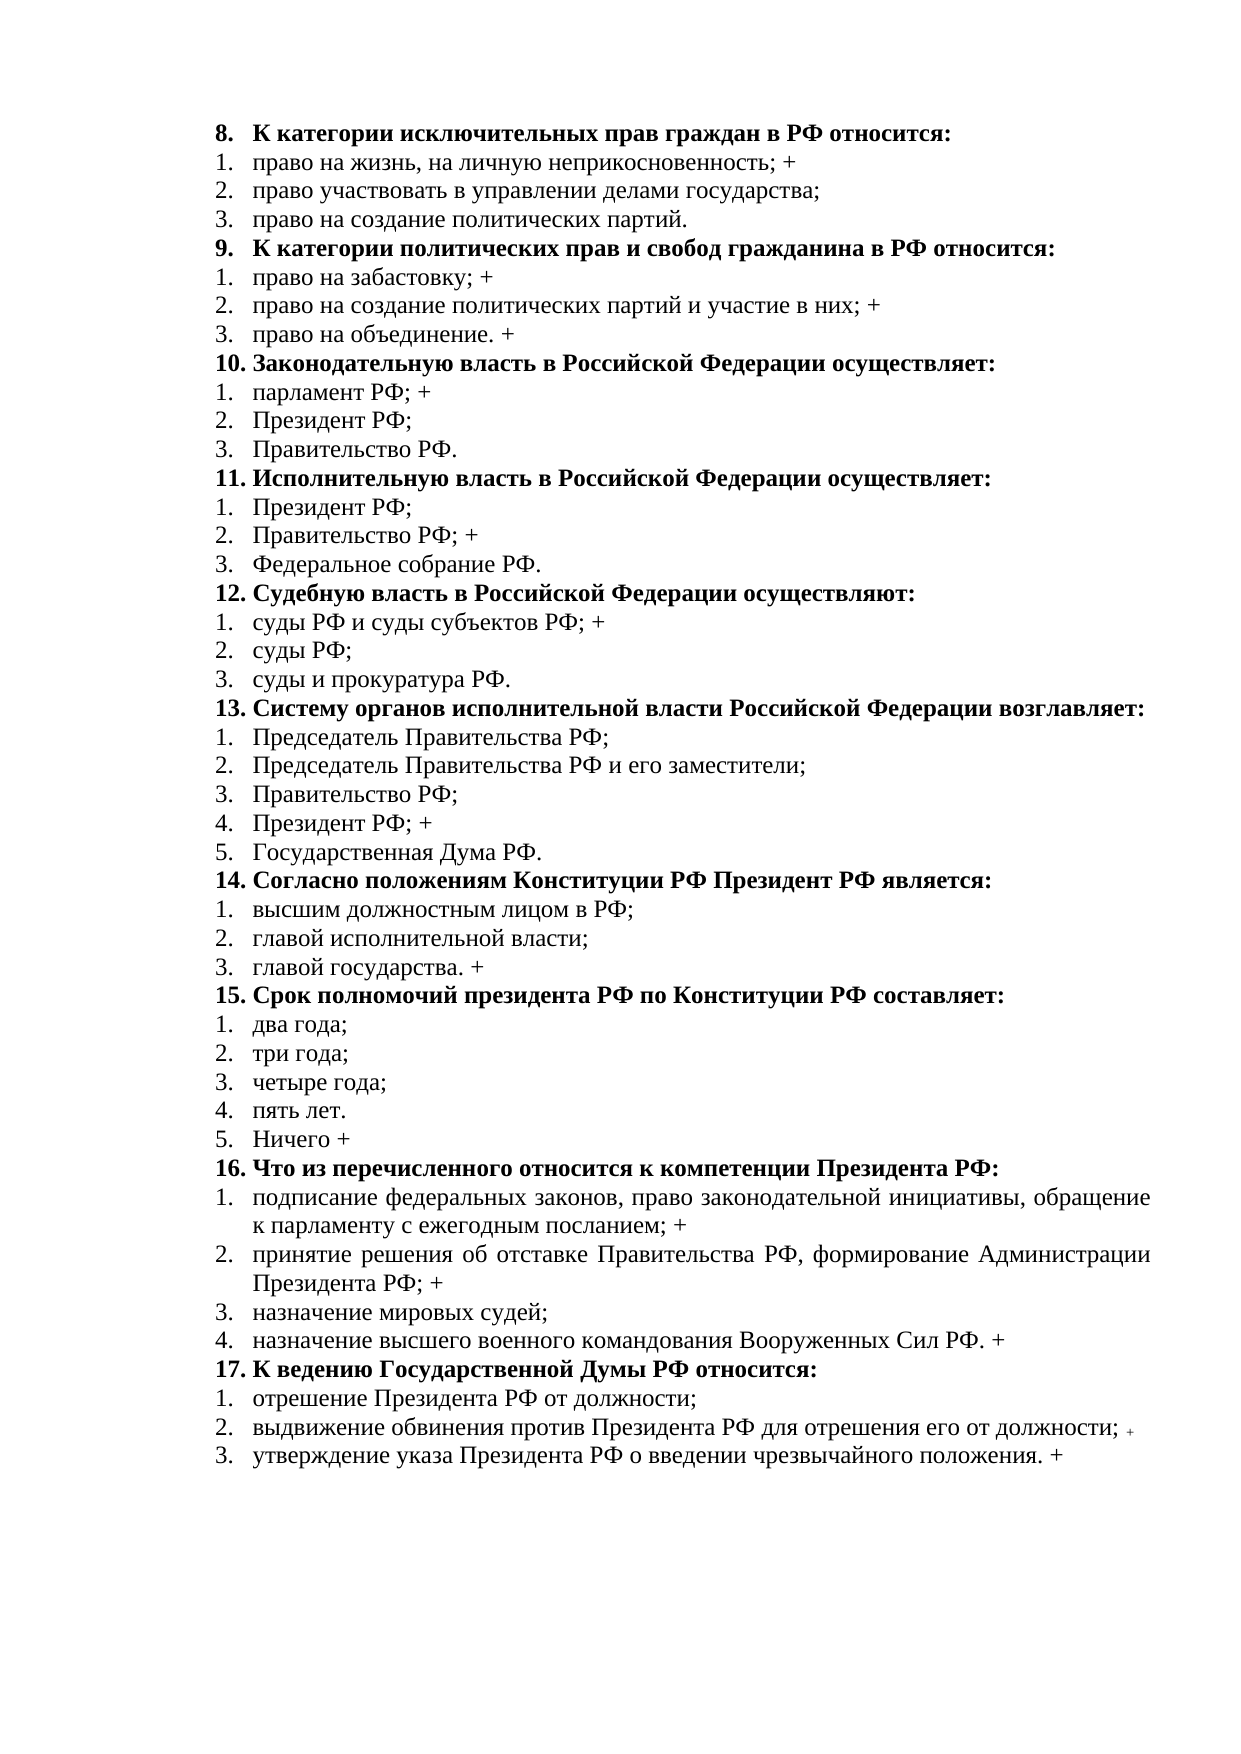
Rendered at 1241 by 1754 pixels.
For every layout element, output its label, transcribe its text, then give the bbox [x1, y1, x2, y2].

list главой государства. + [215, 952, 1152, 981]
list Федеральное собрание РФ. [215, 549, 1152, 578]
list право на жизнь, на личную неприкосновенность; + [215, 147, 1152, 176]
list Согласно положениям Конституции РФ Президент РФ является: [215, 866, 1152, 894]
list парламент РФ; + [215, 377, 1152, 406]
list Президент РФ; [215, 492, 1152, 521]
list подписание федеральных законов, право законодательной инициативы, обращение к парламенту с ежегодным посланием; + [215, 1182, 1152, 1239]
list пять лет. [215, 1096, 1152, 1124]
list Исполнительную власть в Российской Федерации осуществляет: [215, 463, 1152, 492]
list право участвовать в управлении делами государства; [215, 176, 1152, 204]
list Судебную власть в Российской Федерации осуществляют: [215, 578, 1152, 607]
list утверждение указа Президента РФ о введении чрезвычайного положения. + [215, 1441, 1152, 1469]
list К категории исключительных прав граждан в РФ относится: [215, 118, 1152, 147]
list К ведению Государственной Думы РФ относится: [215, 1354, 1152, 1383]
list Государственная Дума РФ. [215, 837, 1152, 866]
list назначение мировых судей; [215, 1297, 1152, 1326]
list право на создание политических партий и участие в них; + [215, 291, 1152, 319]
list Ничего + [215, 1124, 1152, 1153]
list Председатель Правительства РФ и его заместители; [215, 751, 1152, 779]
list Систему органов исполнительной власти Российской Федерации возглавляет: [215, 693, 1152, 722]
list право на создание политических партий. [215, 204, 1152, 233]
list Правительство РФ; [215, 779, 1152, 808]
list суды и прокуратура РФ. [215, 664, 1152, 693]
list Президент РФ; + [215, 808, 1152, 837]
list главой исполнительной власти; [215, 923, 1152, 952]
list Правительство РФ; + [215, 521, 1152, 549]
list Что из перечисленного относится к компетенции Президента РФ: [215, 1153, 1152, 1182]
list назначение высшего военного командования Вооруженных Сил РФ. + [215, 1326, 1152, 1354]
list Правительство РФ. [215, 434, 1152, 463]
list высшим должностным лицом в РФ; [215, 894, 1152, 923]
list Председатель Правительства РФ; [215, 722, 1152, 751]
list право на забастовку; + [215, 262, 1152, 291]
list Законодательную власть в Российской Федерации осуществляет: [215, 348, 1152, 377]
list выдвижение обвинения против Президента РФ для отрешения его от должности; + [215, 1412, 1152, 1441]
list Президент РФ; [215, 406, 1152, 434]
list четыре года; [215, 1067, 1152, 1096]
list принятие решения об отставке Правительства РФ, формирование Администрации Президента РФ; + [215, 1239, 1152, 1297]
list К категории политических прав и свобод гражданина в РФ относится: [215, 233, 1152, 262]
list Срок полномочий президента РФ по Конституции РФ составляет: [215, 981, 1152, 1009]
list отрешение Президента РФ от должности; [215, 1383, 1152, 1412]
list суды РФ и суды субъектов РФ; + [215, 607, 1152, 636]
list право на объединение. + [215, 319, 1152, 348]
list два года; [215, 1009, 1152, 1038]
list три года; [215, 1038, 1152, 1067]
list суды РФ; [215, 636, 1152, 664]
